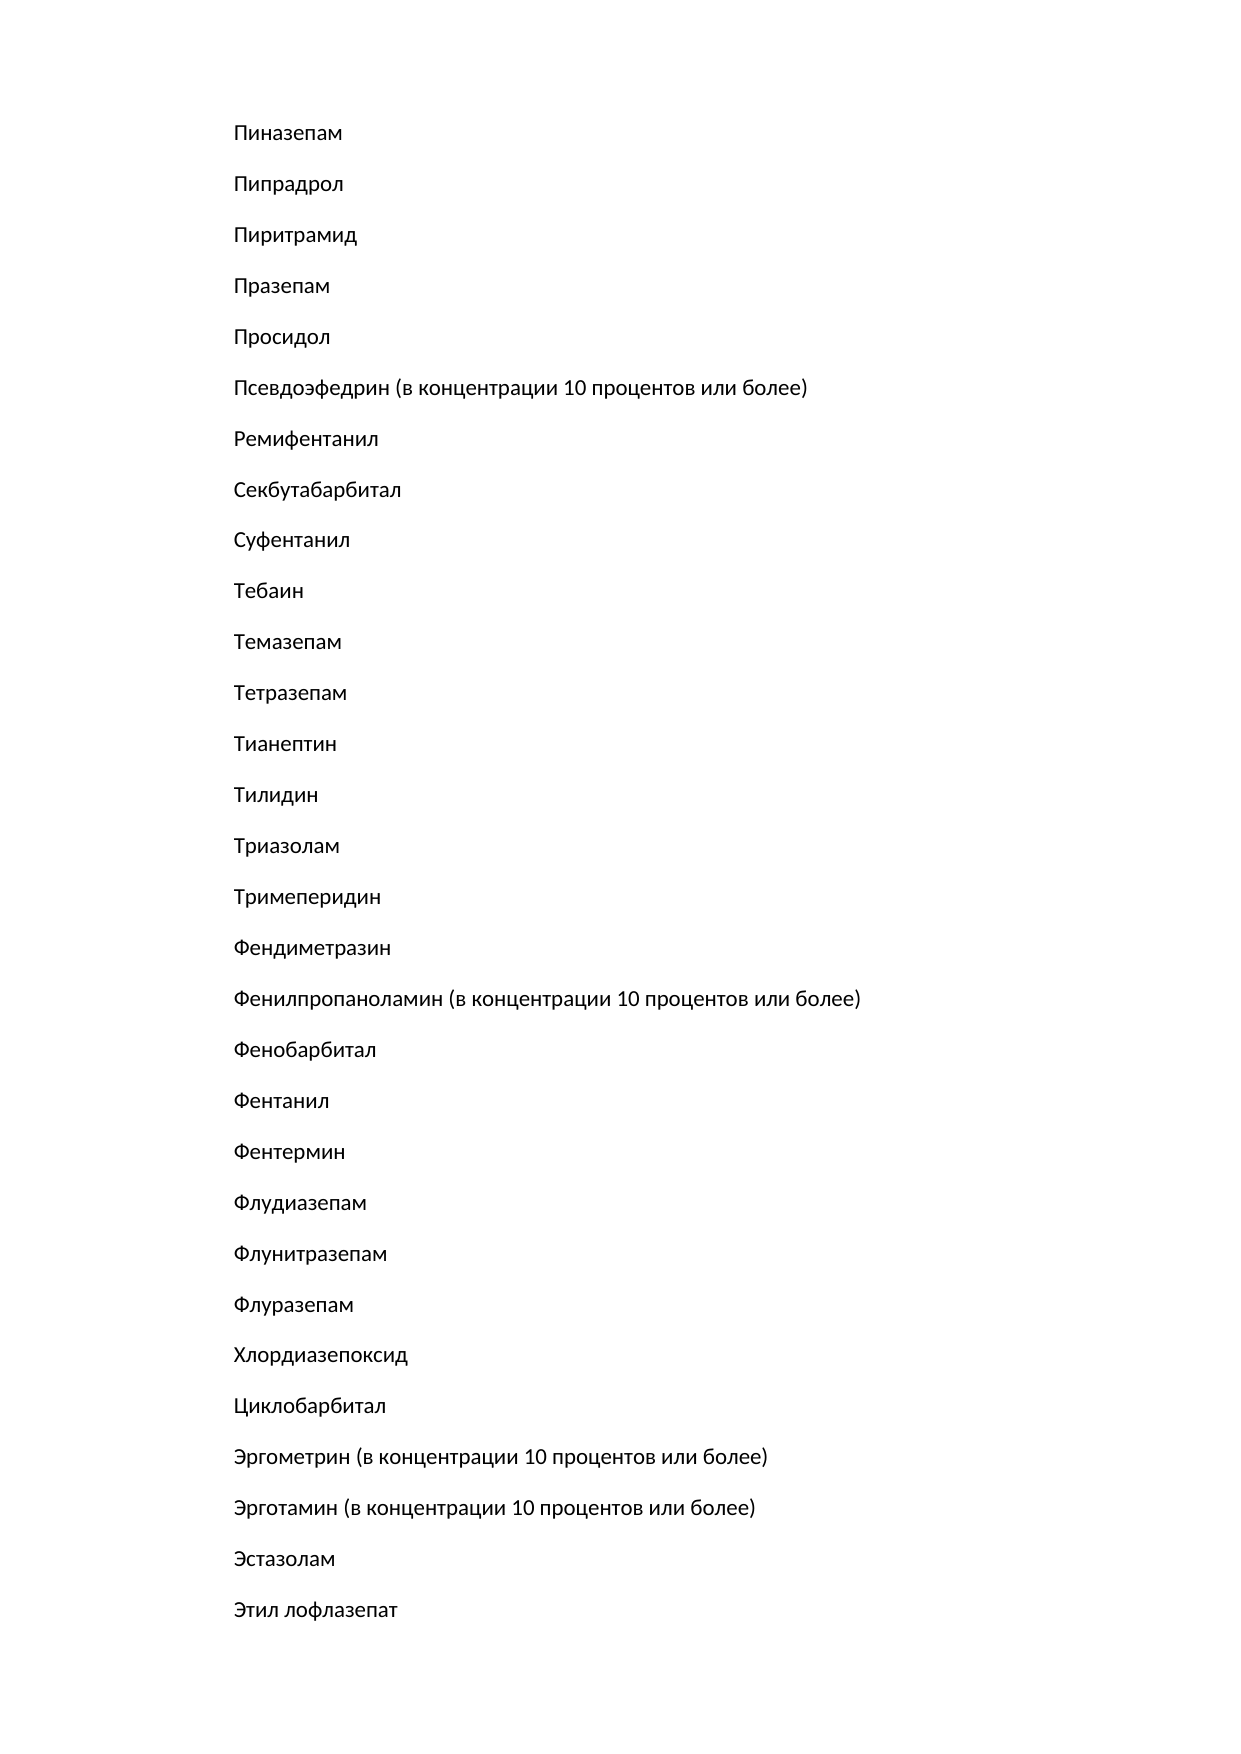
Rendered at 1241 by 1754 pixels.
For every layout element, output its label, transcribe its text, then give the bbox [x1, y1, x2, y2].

text Тетразепам [177, 678, 1152, 706]
text Флуразепам [177, 1290, 1152, 1318]
text Темазепам [177, 627, 1152, 656]
text Просидол [177, 322, 1152, 350]
text Эрготамин (в концентрации 10 процентов или более) [177, 1493, 1152, 1521]
text Ремифентанил [177, 424, 1152, 452]
text Пиритрамид [177, 220, 1152, 248]
text Тианептин [177, 729, 1152, 757]
text Эргометрин (в концентрации 10 процентов или более) [177, 1442, 1152, 1471]
text Тебаин [177, 577, 1152, 604]
text Флудиазепам [177, 1188, 1152, 1216]
text Циклобарбитал [177, 1392, 1152, 1419]
text Флунитразепам [177, 1239, 1152, 1267]
text Секбутабарбитал [177, 475, 1152, 503]
text Этил лофлазепат [177, 1595, 1152, 1623]
text Фентанил [177, 1086, 1152, 1114]
text Хлордиазепоксид [177, 1341, 1152, 1369]
text Тилидин [177, 780, 1152, 808]
text Суфентанил [177, 526, 1152, 554]
text Эстазолам [177, 1544, 1152, 1572]
text Фендиметразин [177, 933, 1152, 961]
text Празепам [177, 271, 1152, 299]
text Фенобарбитал [177, 1035, 1152, 1063]
text Тримеперидин [177, 882, 1152, 910]
text Пиназепам [177, 118, 1152, 146]
text Псевдоэфедрин (в концентрации 10 процентов или более) [177, 373, 1152, 401]
text Фенилпропаноламин (в концентрации 10 процентов или более) [177, 984, 1152, 1012]
text Триазолам [177, 831, 1152, 859]
text Фентермин [177, 1137, 1152, 1165]
text Пипрадрол [177, 169, 1152, 197]
